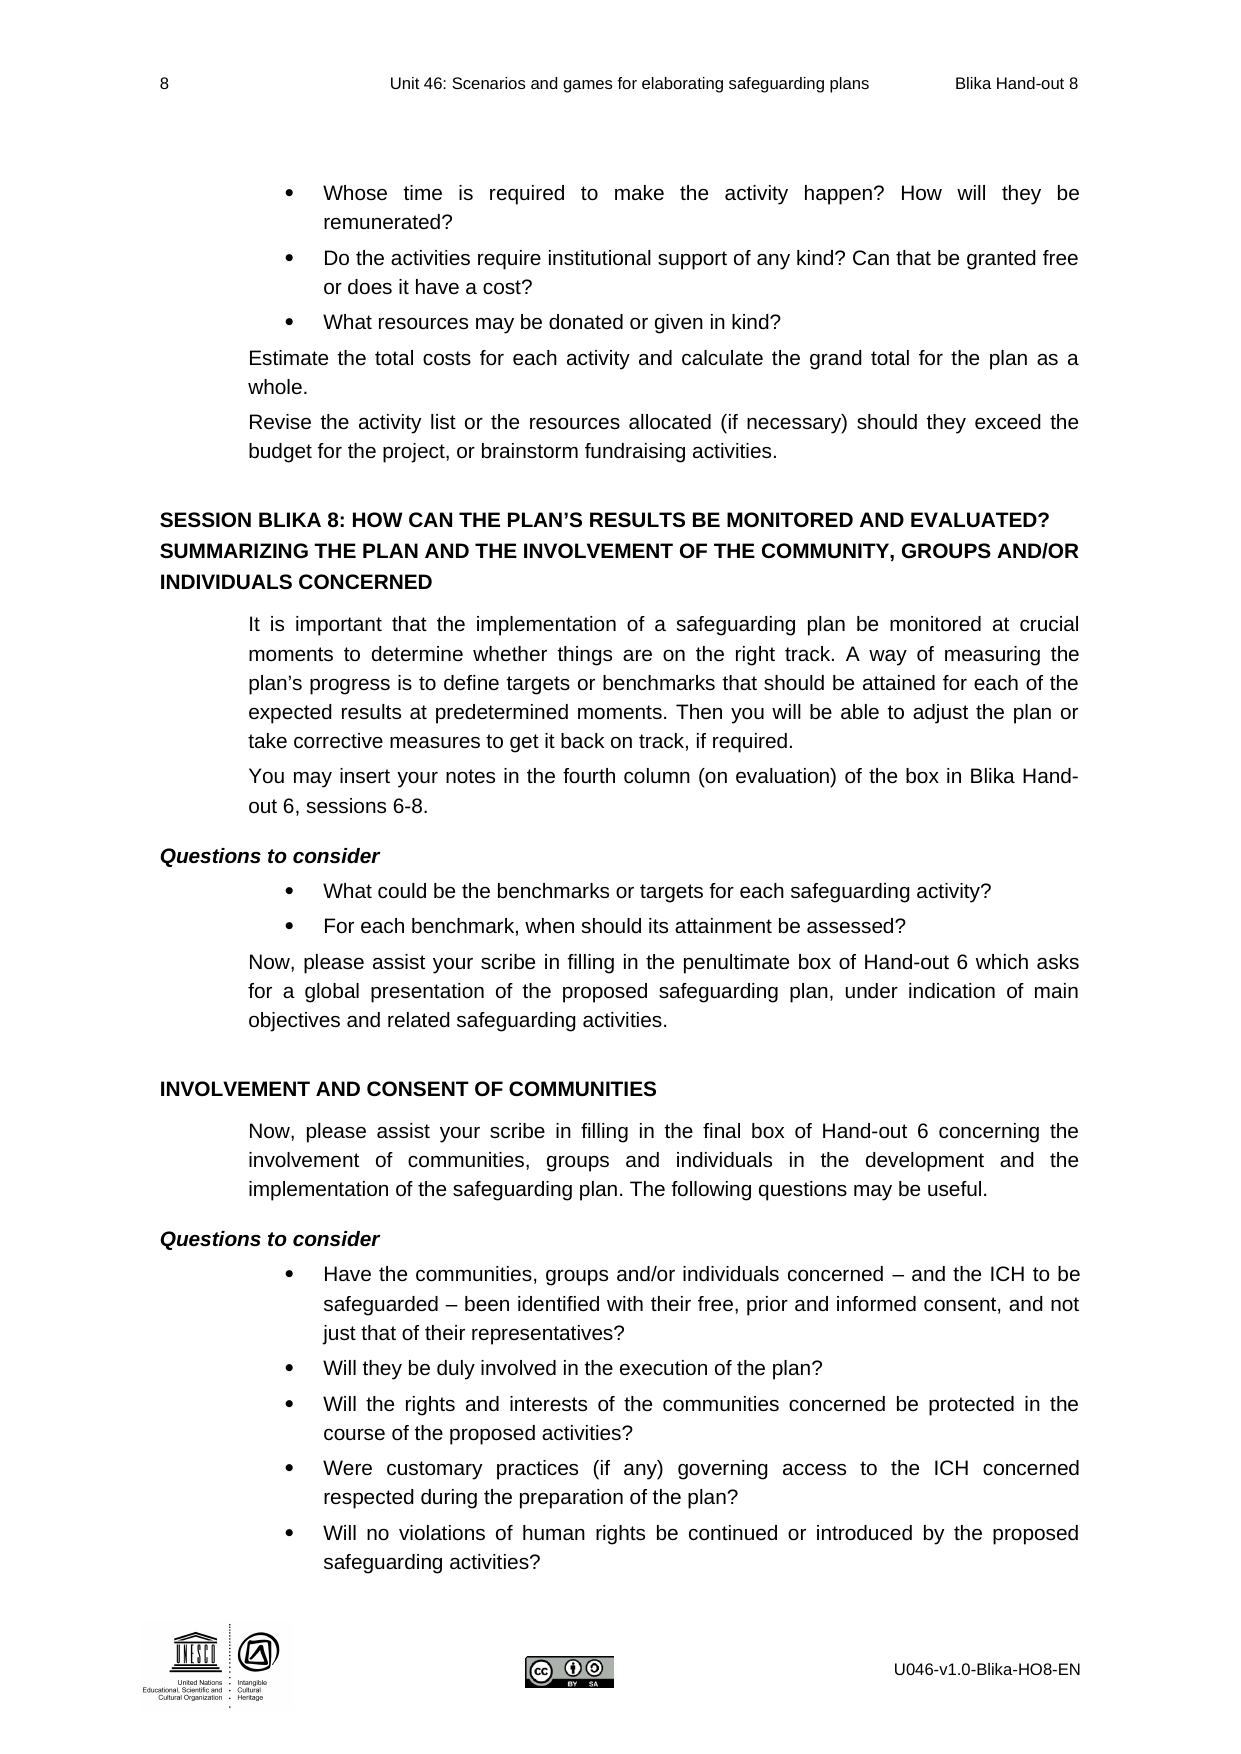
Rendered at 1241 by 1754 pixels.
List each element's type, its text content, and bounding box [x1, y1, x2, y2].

list What resources may be donated or given in kind? [286, 306, 1081, 336]
text You may insert your notes in the fourth column (on evaluation) of the box in Blika Hand-out 6, sessions 6-8. [248, 761, 1081, 819]
picture [525, 1656, 614, 1688]
text Now, please assist your scribe in filling in the penultimate box of Hand-out 6 which asks for a global presentation of the proposed safeguarding plan, under indication of main objectives and related safeguarding activities. [248, 946, 1081, 1033]
list Will they be duly involved in the execution of the plan? [286, 1352, 1081, 1381]
list Were customary practices (if any) governing access to the ICH concerned respected during the preparation of the plan? [286, 1452, 1081, 1511]
list Whose time is required to make the activity happen? How will they be remunerated? [286, 177, 1081, 236]
text Now, please assist your scribe in filling in the final box of Hand-out 6 concerning the involvement of communities, groups and individuals in the development and the implementation of the safeguarding plan. The following questions may be useful. [248, 1115, 1081, 1202]
list Have the communities, groups and/or individuals concerned – and the ICH to be safeguarded – been identified with their free, prior and informed consent, and not just that of their representatives? [286, 1258, 1081, 1346]
list Will the rights and interests of the communities concerned be protected in the course of the proposed activities? [286, 1388, 1081, 1446]
list Do the activities require institutional support of any kind? Can that be granted free or does it have a cost? [286, 242, 1081, 300]
subtitle Session Blika 8: How can the plan’s results be monitored and evaluated? Summarizing the plan and the involvement of the community, groups and/or individuals concerned [159, 502, 1081, 596]
text It is important that the implementation of a safeguarding plan be monitored at crucial moments to determine whether things are on the right track. A way of measuring the plan’s progress is to define targets or benchmarks that should be attained for each of the expected results at predetermined moments. Then you will be able to adjust the plan or take corrective measures to get it back on track, if required. [248, 608, 1081, 754]
text Estimate the total costs for each activity and calculate the grand total for the plan as a whole. [248, 342, 1081, 400]
text Questions to consider [159, 840, 1081, 869]
text Questions to consider [159, 1223, 1081, 1252]
picture [139, 1621, 295, 1710]
list Will no violations of human rights be continued or introduced by the proposed safeguarding activities? [286, 1517, 1081, 1575]
list What could be the benchmarks or targets for each safeguarding activity? [286, 875, 1081, 904]
list For each benchmark, when should its attainment be assessed? [286, 911, 1081, 940]
subtitle Involvement and consent of communities [159, 1071, 1081, 1102]
text Revise the activity list or the resources allocated (if necessary) should they exceed the budget for the project, or brainstorm fundraising activities. [248, 406, 1081, 465]
